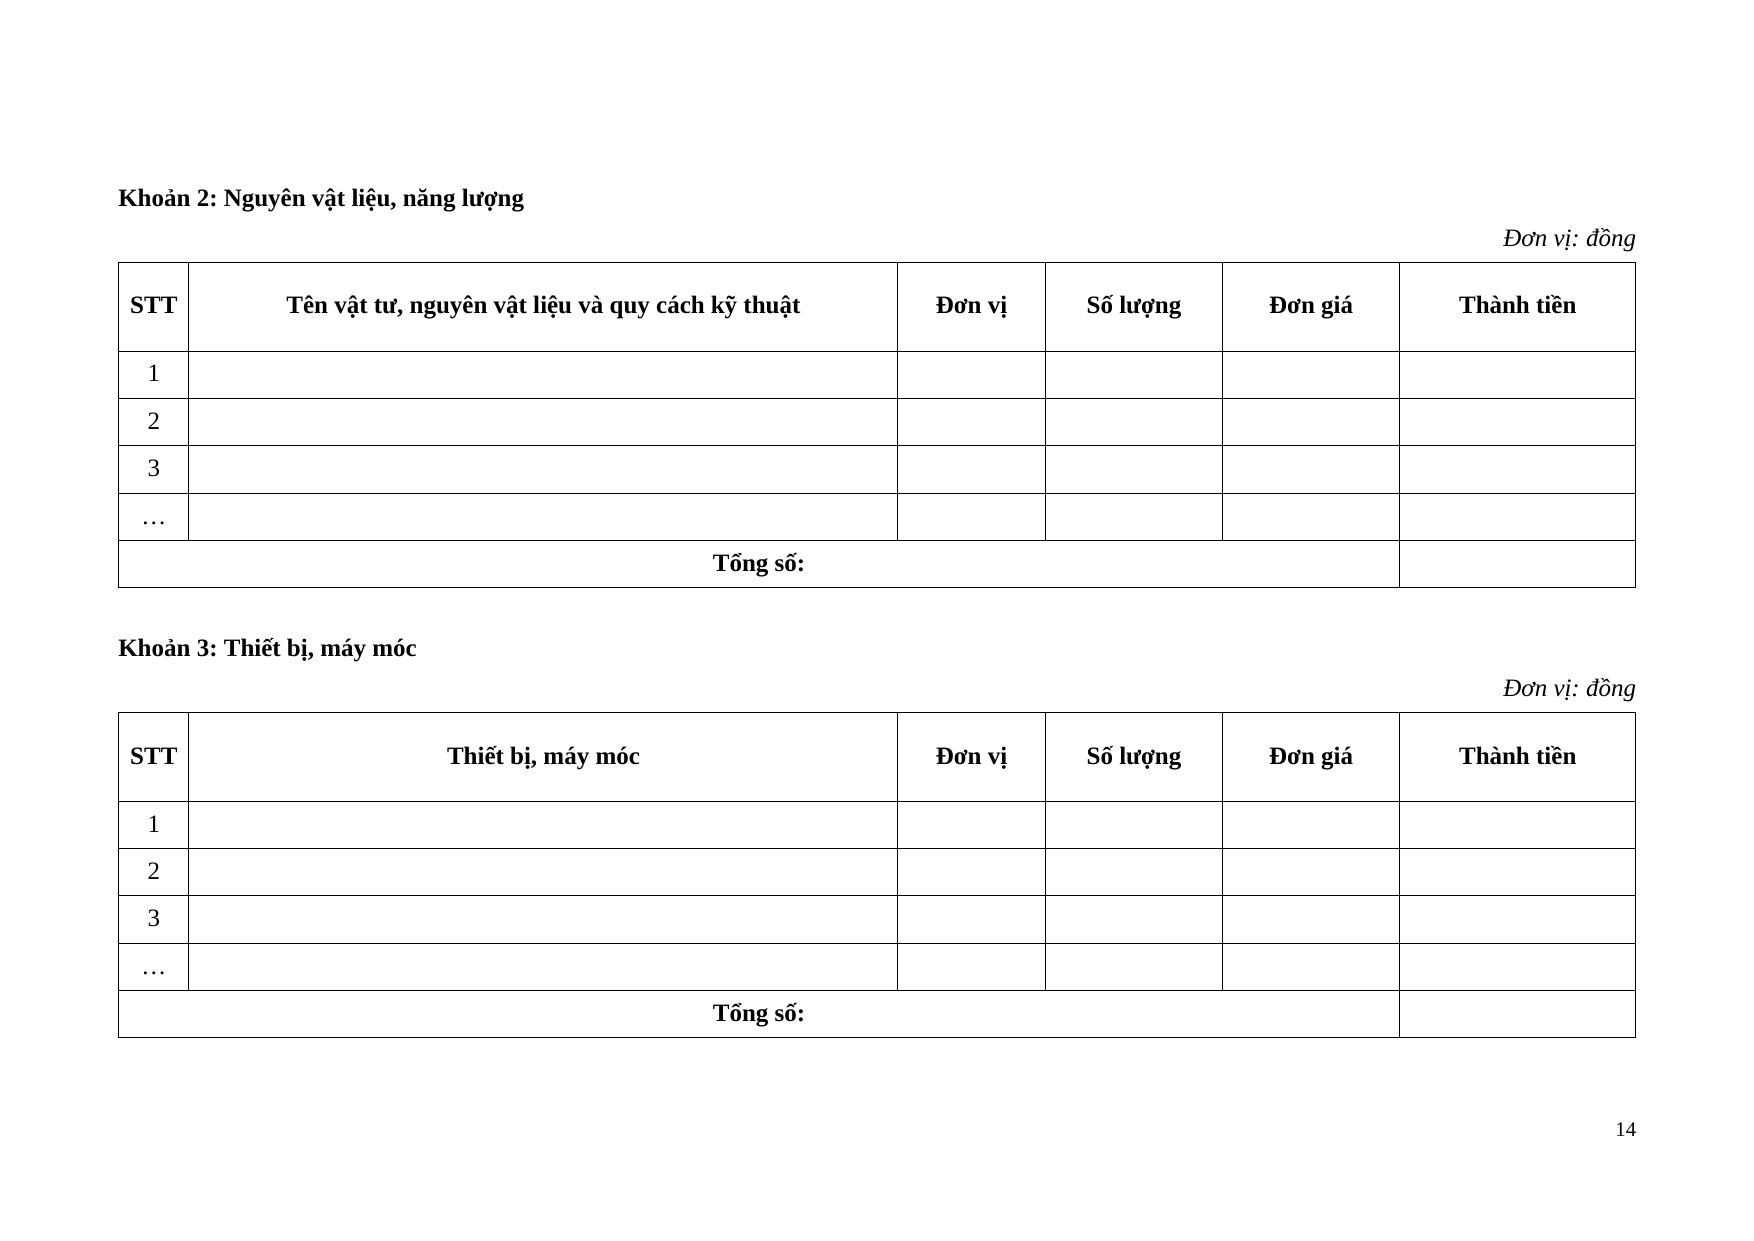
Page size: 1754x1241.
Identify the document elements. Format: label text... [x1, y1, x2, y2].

table_header Số lượng [1046, 713, 1222, 801]
table_header Đơn vị [898, 713, 1045, 801]
table_cell 2 [119, 849, 188, 895]
table_cell [1223, 446, 1399, 492]
text Khoản 2: Nguyên vật liệu, năng lượng [118, 183, 1636, 212]
table_cell [1223, 944, 1399, 990]
table_cell [1046, 494, 1222, 540]
table_cell 1 [119, 802, 188, 848]
table_cell [1400, 991, 1635, 1037]
table_cell [1223, 849, 1399, 895]
table_cell [1046, 896, 1222, 942]
table_cell [1400, 352, 1635, 398]
table_cell [898, 802, 1045, 848]
table_cell [1400, 944, 1635, 990]
table_cell [898, 896, 1045, 942]
table_cell [189, 896, 897, 942]
table_cell [189, 399, 897, 445]
table_cell [189, 446, 897, 492]
table_cell Tổng số: [119, 541, 1399, 587]
table_header Đơn giá [1223, 263, 1399, 351]
table_cell [1223, 352, 1399, 398]
text Khoản 3: Thiết bị, máy móc [118, 633, 1636, 662]
table_cell [1223, 896, 1399, 942]
table_cell [898, 446, 1045, 492]
table_header Thành tiền [1400, 713, 1635, 801]
table_cell [1400, 896, 1635, 942]
table_header Tên vật tư, nguyên vật liệu và quy cách kỹ thuật [189, 263, 897, 351]
table_cell 2 [119, 399, 188, 445]
table_cell [189, 802, 897, 848]
table_cell 1 [119, 352, 188, 398]
table_cell [1223, 399, 1399, 445]
table_header Thành tiền [1400, 263, 1635, 351]
table_cell [189, 944, 897, 990]
table_header Đơn vị [898, 263, 1045, 351]
table_cell [189, 849, 897, 895]
table_cell [1046, 849, 1222, 895]
table_header STT [119, 713, 188, 801]
table_header Số lượng [1046, 263, 1222, 351]
table_cell 3 [119, 446, 188, 492]
table_cell [1400, 541, 1635, 587]
table_header Đơn giá [1223, 713, 1399, 801]
table_cell [1400, 446, 1635, 492]
table_cell [898, 849, 1045, 895]
table_cell … [119, 494, 188, 540]
table_cell [1223, 802, 1399, 848]
table_cell [1400, 399, 1635, 445]
table_cell [1400, 494, 1635, 540]
table_cell [1046, 446, 1222, 492]
table_cell [1400, 849, 1635, 895]
table_cell [898, 352, 1045, 398]
text Đơn vị: đồng [118, 673, 1636, 702]
table_cell [898, 399, 1045, 445]
table_cell [189, 352, 897, 398]
table_header Thiết bị, máy móc [189, 713, 897, 801]
table_cell 3 [119, 896, 188, 942]
table_cell … [119, 944, 188, 990]
table_cell [1223, 494, 1399, 540]
table_cell [1046, 944, 1222, 990]
table_cell Tổng số: [119, 991, 1399, 1037]
table_cell [1046, 399, 1222, 445]
table_cell [898, 944, 1045, 990]
table_cell [1046, 352, 1222, 398]
table_header STT [119, 263, 188, 351]
table_cell [189, 494, 897, 540]
text Đơn vị: đồng [118, 223, 1636, 251]
table_cell [1400, 802, 1635, 848]
table_cell [898, 494, 1045, 540]
table_cell [1046, 802, 1222, 848]
